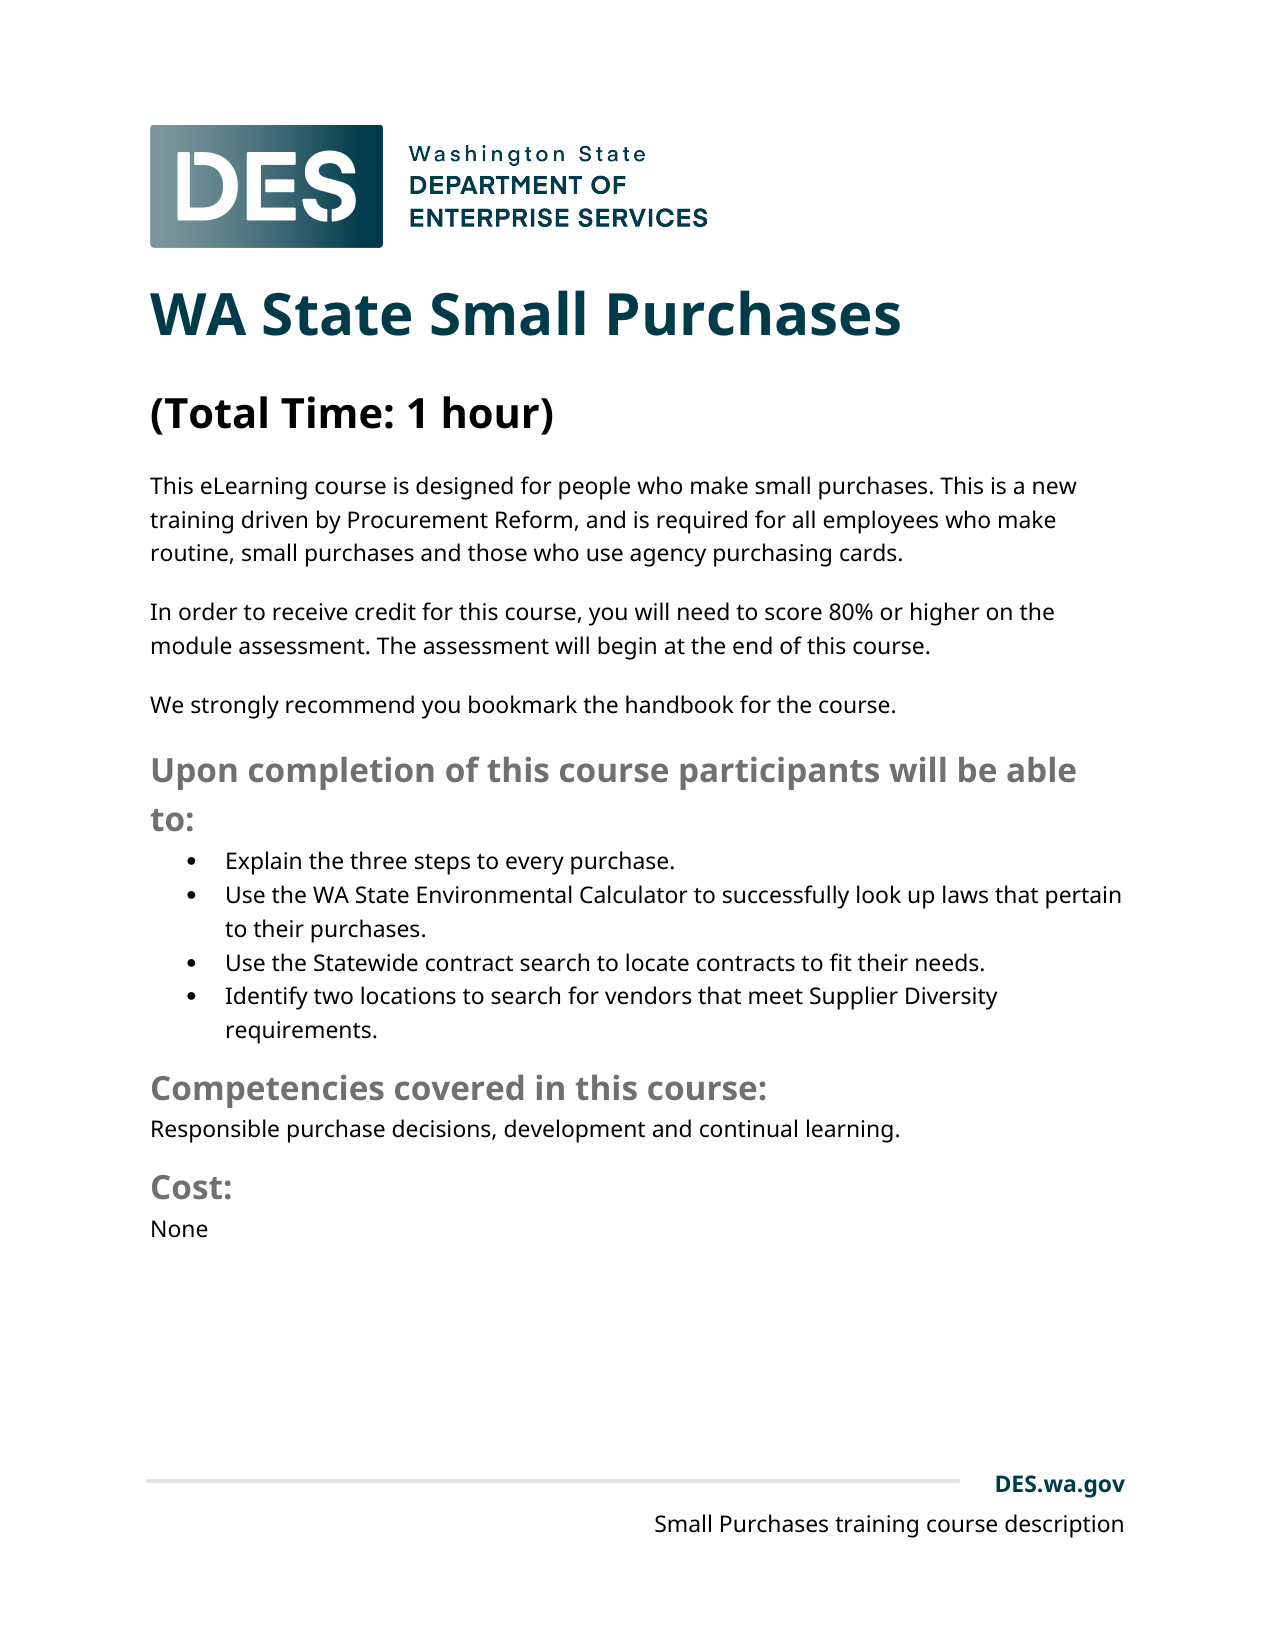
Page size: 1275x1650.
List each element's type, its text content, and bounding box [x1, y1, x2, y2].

list Identify two locations to search for vendors that meet Supplier Diversity requirements. [187, 980, 1125, 1045]
list Use the Statewide contract search to locate contracts to fit their needs. [187, 946, 1125, 978]
text This eLearning course is designed for people who make small purchases. This is a new training driven by Procurement Reform, and is required for all employees who make routine, small purchases and those who use agency purchasing cards. [150, 470, 1147, 568]
list Explain the three steps to every purchase. [187, 845, 1125, 876]
list Use the WA State Environmental Calculator to successfully look up laws that pertain to their purchases. [187, 879, 1125, 944]
picture [382, 125, 719, 248]
text None [150, 1213, 1147, 1244]
subtitle In order to receive credit for this course, you will need to score 80% or higher on the module assessment. The assessment will begin at the end of this course. [150, 596, 1125, 661]
text Responsible purchase decisions, development and continual learning. [150, 1113, 1125, 1144]
subtitle Upon completion of this course participants will be able to: [150, 747, 1125, 842]
subtitle Cost: [150, 1164, 1125, 1209]
picture [150, 125, 355, 248]
subtitle We strongly recommend you bookmark the handbook for the course. [150, 688, 1125, 720]
subtitle Competencies covered in this course: [150, 1064, 1125, 1110]
text WA State Small Purchases [150, 273, 1147, 352]
subtitle (Total Time: 1 hour) [150, 383, 1125, 440]
